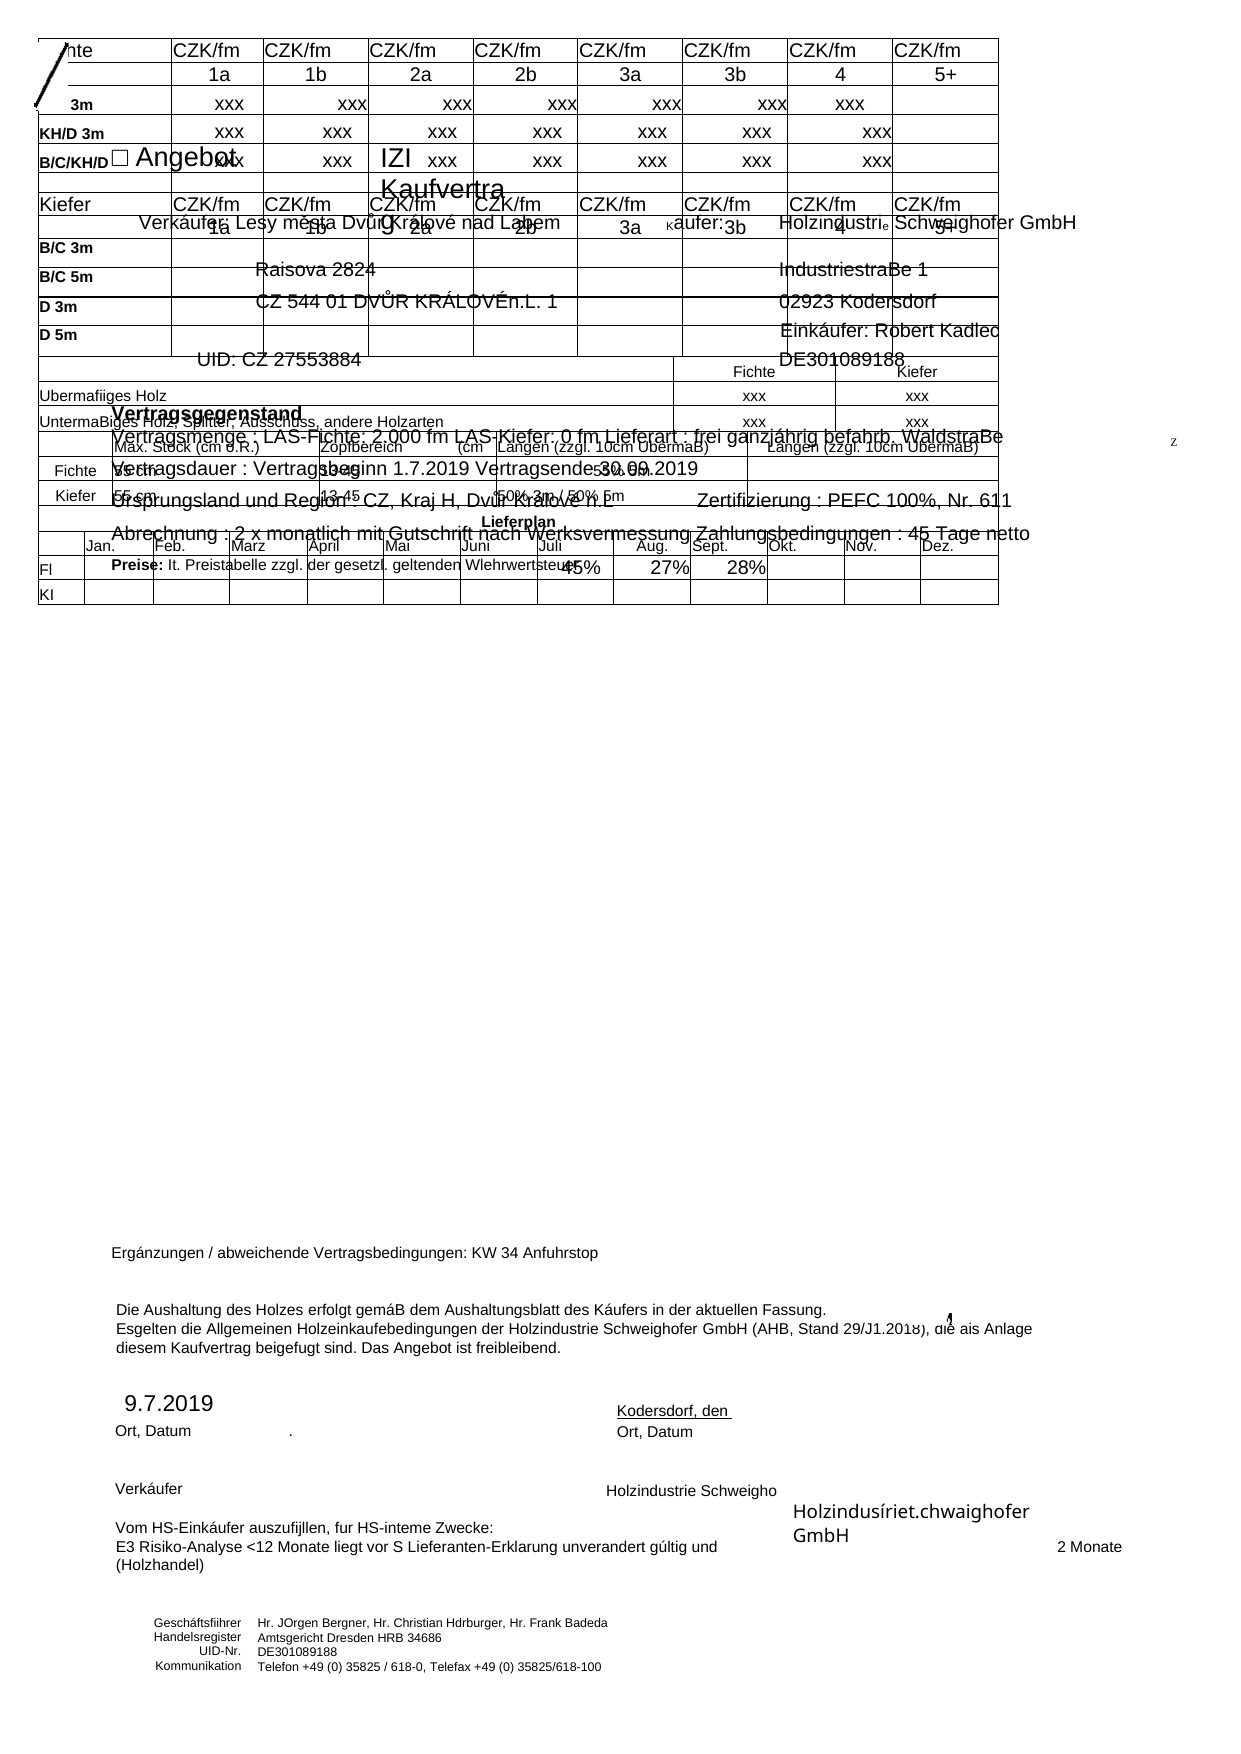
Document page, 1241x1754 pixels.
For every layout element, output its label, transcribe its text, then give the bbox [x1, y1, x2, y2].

table_cell [893, 86, 998, 114]
table_cell [264, 326, 368, 348]
table_cell [474, 280, 577, 290]
table_cell [845, 580, 920, 603]
table_cell [474, 239, 577, 258]
table_cell [264, 239, 368, 258]
table_cell [748, 481, 998, 489]
table_cell [461, 580, 537, 603]
table_cell xxx [788, 86, 892, 114]
table_cell CZK/fm [683, 193, 787, 211]
text Preise: It. Preistabelle zzgl. der gesetzl. geltenden Wlehrwertsteuer [111, 556, 1081, 574]
table_cell B/C 5m [39, 268, 171, 296]
table_cell xxx [578, 144, 682, 172]
table_header [39, 357, 673, 381]
table_cell [788, 280, 892, 290]
table_cell 1b [264, 63, 368, 84]
table_header [39, 432, 111, 456]
table_cell [39, 216, 171, 237]
text CZ 544 01 DVŮR KRÁLOVÉn.L. 1 02923 Kodersdorf [111, 290, 1081, 313]
table_cell [921, 580, 998, 603]
table_cell [538, 580, 613, 603]
table_cell [683, 173, 787, 192]
text Verkáufer: Lesy města Dvůr Králové nad Labem Kaufer: Holzindustrie Schweighofer GmbH [111, 211, 1081, 233]
table_cell xxx [237, 144, 263, 172]
table_cell KI [39, 580, 84, 603]
table_cell [69, 63, 171, 84]
table_cell B/C 3m [39, 239, 171, 267]
table_cell [172, 326, 263, 348]
table_cell 5+ [893, 63, 998, 84]
table_header CZK/fm [264, 39, 368, 62]
table_cell [893, 239, 998, 258]
text UID: CZ 27553884 DE301089188 [111, 348, 1081, 371]
picture [34, 42, 69, 111]
table_cell [369, 239, 473, 258]
table_cell B/C 3m [39, 86, 171, 114]
table_cell CZK/fm [788, 193, 892, 211]
table_cell xxx [683, 86, 787, 114]
table_cell [474, 326, 577, 348]
table_header CZK/fm [578, 39, 682, 62]
text Ursprungsland und Region : CZ, Kraj H, Dvůr Králové n.L Zertifizierung : PEFC 100%, Nr. 611 [111, 489, 1081, 512]
table_cell [768, 580, 844, 603]
table_cell [578, 280, 682, 290]
table_cell [264, 280, 368, 290]
table_cell Kiefer [39, 193, 171, 214]
table_cell 2b [474, 63, 577, 84]
table_cell Jan. [85, 532, 153, 554]
table_cell [264, 173, 368, 192]
table_cell [154, 580, 229, 603]
table_cell xxx [369, 115, 473, 143]
table_header CZK/fm [788, 39, 892, 62]
table_cell xxx [474, 115, 577, 143]
text E3 Risiko-Analyse <12 Monate liegt vor S Lieferanten-Erklarung unverandert gúltig und 2 Monate [116, 1538, 1133, 1556]
table_cell xxx [264, 86, 368, 114]
text Esgelten die Allgemeinen Holzeinkaufebedingungen der Holzindustrie Schweighofer GmbH (AHB, Stand 29/J1.2018), die ais Anlage [116, 1320, 1132, 1338]
table_cell 1a [172, 63, 263, 84]
table_cell D 5m [39, 326, 171, 356]
table_cell [172, 268, 263, 290]
table_cell 3b [683, 63, 787, 84]
table_cell [308, 574, 383, 578]
table_cell [893, 115, 998, 143]
table_cell [893, 173, 998, 192]
text Gescháftsfiihrer Handelsregister UID-Nr. Kommunikation [139, 1615, 241, 1673]
table_cell [369, 173, 380, 192]
table_cell [614, 580, 690, 603]
table_cell Ubermafiiges Holz [39, 382, 673, 405]
text Vertragsgegenstand [111, 402, 1081, 424]
table_cell [578, 313, 682, 325]
table_cell xxx [264, 115, 368, 143]
table_cell xxx [674, 382, 835, 402]
text Hr. JOrgen Bergner, Hr. Christian Hdrburger, Hr. Frank Badeda Amtsgericht Dresden HRB 34686 [257, 1616, 617, 1645]
table_cell [893, 144, 998, 172]
table_cell CZK/fm [172, 193, 263, 211]
table_cell [893, 280, 998, 290]
table_cell [768, 574, 844, 578]
table_cell KH/D 3m [39, 115, 171, 143]
table_cell [788, 313, 892, 319]
table_cell 2a [369, 63, 473, 84]
table_cell [264, 313, 368, 325]
table_cell Fl [39, 556, 84, 578]
table_cell xxx [683, 115, 787, 143]
table_header CZK/fm [474, 39, 577, 62]
table_cell [85, 580, 153, 603]
text Holzindusíriet.chwaighofer GmbH [793, 1500, 1089, 1538]
table_cell [154, 574, 229, 578]
table_cell Fichte [39, 457, 111, 479]
text Abrechnung : 2 x monatlich mit Gutschrift nach Werksvermessung Zahlungsbedingungen : 45 Tage netto [111, 522, 1081, 544]
table_cell CZK/fm [893, 193, 998, 211]
picture [907, 1312, 954, 1325]
table_cell [683, 280, 787, 290]
table_cell xxx [369, 86, 473, 114]
table_cell [788, 239, 892, 258]
table_cell [893, 342, 998, 348]
table_cell [893, 313, 998, 319]
table_header CZK/fm [369, 39, 473, 62]
table_cell [683, 326, 787, 348]
table_cell [85, 556, 153, 578]
table_cell D 3m [39, 298, 171, 325]
table_cell xxx [788, 144, 892, 172]
table_cell [172, 313, 263, 325]
text IZI Kaufvertrag [380, 142, 512, 211]
table_header CZK/fm [172, 39, 263, 62]
table_cell B/C/KH/D [39, 144, 112, 172]
text Vom HS-Einkáufer auszufijllen, fur HS-inteme Zwecke: [115, 1519, 494, 1537]
table_cell [39, 173, 171, 192]
table_cell CZK/fm [512, 193, 577, 211]
text Die Aushaltung des Holzes erfolgt gemáB dem Aushaltungsblatt des Káufers in der aktuellen Fassung. [116, 1301, 876, 1319]
table_cell [172, 173, 263, 192]
table_cell [369, 280, 473, 290]
text Kodersdorf, den Ort, Datum [617, 1402, 740, 1441]
table_cell xxx [683, 144, 787, 172]
table_cell [39, 532, 84, 554]
table_cell [369, 313, 473, 325]
table_cell xxx [788, 115, 892, 143]
table_cell xxx [172, 115, 263, 143]
table_header CZK/fm [683, 39, 787, 62]
table_cell [512, 173, 577, 192]
table_cell xxx [578, 115, 682, 143]
table_header Lieferplan [39, 506, 998, 531]
table_cell [788, 173, 892, 192]
table_cell [921, 574, 998, 578]
table_cell [578, 173, 682, 192]
text 9.7.2019 [124, 1390, 213, 1416]
text Holzindustrie Schweigho [606, 1482, 789, 1500]
table_cell 3a [578, 63, 682, 84]
table_cell [230, 580, 307, 603]
table_cell xxx [172, 86, 263, 114]
text Ort, Datum . [115, 1422, 298, 1440]
table_cell [578, 239, 682, 258]
text Einkáufer: Robert Kadlec [780, 319, 1081, 342]
text Ergánzungen / abweichende Vertragsbedingungen: KW 34 Anfuhrstop [111, 1244, 1081, 1262]
table_cell [369, 326, 473, 348]
table_cell xxx [264, 144, 368, 172]
table_cell 4 [788, 63, 892, 84]
table_cell [384, 580, 460, 603]
table_cell [230, 574, 307, 578]
table_cell [683, 313, 787, 325]
table_cell [578, 326, 682, 348]
table_cell CZK/fm [578, 193, 682, 211]
table_header CZK/fm [893, 39, 998, 62]
text Vertragsmenge : LAS-Fichte: 2.000 fm LAS-Kiefer: 0 fm Lieferart : frei ganzjáhrig befahrb. WaldstraBe Vertragsdauer : Vertragsbeginn 1.7.2019 Vertragsende 30.09.2019 [111, 424, 1081, 480]
table_header Fichte [39, 39, 171, 62]
table_cell xxx [578, 86, 682, 114]
table_cell [845, 574, 920, 578]
text Telefon +49 (0) 35825 / 618-0, Telefax +49 (0) 35825/618-100 [257, 1659, 617, 1674]
table_cell xxx [474, 86, 577, 114]
table_cell [384, 574, 460, 578]
table_cell [172, 239, 263, 267]
text (Holzhandel) [116, 1556, 1133, 1574]
table_cell [691, 580, 767, 603]
table_cell CZK/fm [264, 193, 368, 211]
text Verkáufer [115, 1480, 298, 1498]
table_cell [474, 313, 577, 325]
table_cell [683, 239, 787, 258]
table_cell xxx [512, 144, 577, 172]
text diesem Kaufvertrag beigefugt sind. Das Angebot ist freibleibend. [116, 1339, 595, 1357]
table_cell [308, 580, 383, 603]
text DE301089188 [257, 1645, 617, 1659]
text □ Angebot [112, 141, 237, 172]
text Raisova 2824 IndustriestraBe 1 [255, 258, 1081, 280]
table_cell [788, 342, 892, 348]
table_cell [461, 574, 537, 578]
table_cell xxx [836, 382, 998, 402]
table_cell Kiefer [39, 481, 112, 505]
